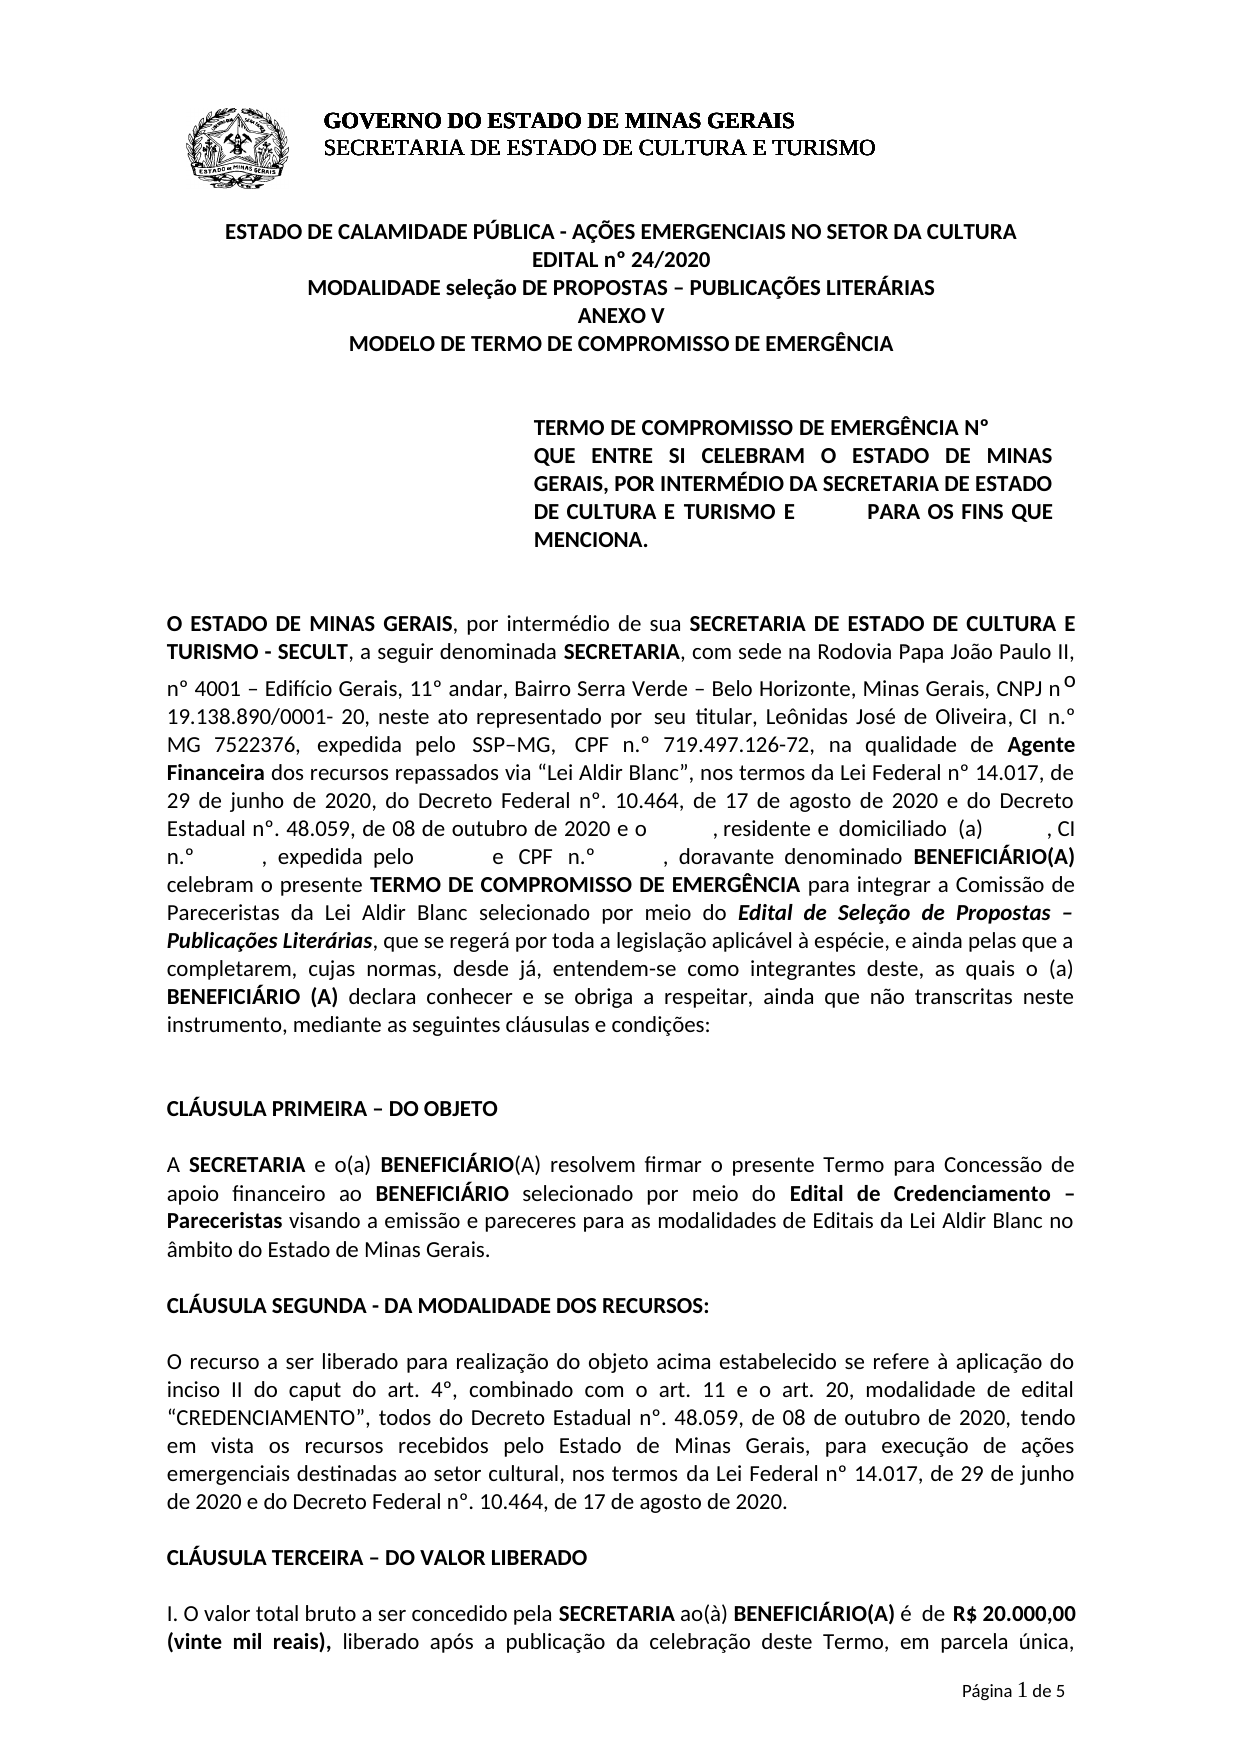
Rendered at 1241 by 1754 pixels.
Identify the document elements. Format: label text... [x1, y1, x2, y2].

text O ESTADO DE MINAS GERAIS, por intermédio de sua SECRETARIA DE ESTADO DE CULTURA E TURISMO - SECULT, a seguir denominada SECRETARIA, com sede na Rodovia Papa João Paulo II, nº 4001 – Edifício Gerais, 11º andar, Bairro Serra Verde – Belo Horizonte, Minas Gerais, CNPJ no 19.138.890/0001- 20, neste ato representado por seu titular, Leônidas José de Oliveira, CI n.º MG 7522376, expedida pelo SSP–MG, CPF n.º 719.497.126-72, na qualidade de Agente Financeira dos recursos repassados via “Lei Aldir Blanc”, nos termos da Lei Federal nº 14.017, de 29 de junho de 2020, do Decreto Federal nº. 10.464, de 17 de agosto de 2020 e do Decreto Estadual nº. 48.059, de 08 de outubro de 2020 e o , residente e domiciliado (a) , CI n.º , expedida pelo e CPF n.º , doravante denominado BENEFICIÁRIO(A) celebram o presente TERMO DE COMPROMISSO DE EMERGÊNCIA para integrar a Comissão de Pareceristas da Lei Aldir Blanc selecionado por meio do Edital de Seleção de Propostas – Publicações Literárias, que se regerá por toda a legislação aplicável à espécie, e ainda pelas que a completarem, cujas normas, desde já, entendem-se como integrantes deste, as quais o (a) BENEFICIÁRIO (A) declara conhecer e se obriga a respeitar, ainda que não transcritas neste instrumento, mediante as seguintes cláusulas e condições: [167, 609, 1076, 1038]
picture [323, 114, 921, 189]
text O recurso a ser liberado para realização do objeto acima estabelecido se refere à aplicação do inciso II do caput do art. 4º, combinado com o art. 11 e o art. 20, modalidade de edital “CREDENCIAMENTO”, todos do Decreto Estadual nº. 48.059, de 08 de outubro de 2020, tendo em vista os recursos recebidos pelo Estado de Minas Gerais, para execução de ações emergenciais destinadas ao setor cultural, nos termos da Lei Federal nº 14.017, de 29 de junho de 2020 e do Decreto Federal nº. 10.464, de 17 de agosto de 2020. [167, 1347, 1076, 1515]
text MODELO DE TERMO DE COMPROMISSO DE EMERGÊNCIA [167, 329, 1076, 357]
picture [751, 114, 762, 127]
picture [569, 114, 577, 127]
picture [553, 114, 559, 127]
text MODALIDADE seleção DE PROPOSTAS – PUBLICAÇÕES LITERÁRIAS [167, 273, 1076, 301]
text CLÁUSULA PRIMEIRA – DO OBJETO [167, 1094, 1076, 1123]
picture [593, 114, 599, 127]
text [167, 1599, 1076, 1655]
picture [186, 108, 289, 189]
picture [469, 114, 477, 127]
text ANEXO V [167, 301, 1076, 329]
picture [414, 114, 420, 122]
picture [429, 114, 437, 127]
picture [632, 114, 639, 123]
text EDITAL nº 24/2020 [167, 245, 1076, 273]
text CLÁUSULA TERCEIRA – DO VALOR LIBERADO [167, 1543, 1076, 1571]
picture [364, 114, 372, 124]
picture [402, 114, 409, 127]
text ESTADO DE CALAMIDADE PÚBLICA - AÇÕES EMERGENCIAIS NO SETOR DA CULTURA [167, 217, 1076, 245]
picture [453, 114, 459, 127]
text CLÁUSULA SEGUNDA - DA MODALIDADE DOS RECURSOS: [167, 1291, 1076, 1319]
picture [346, 114, 354, 127]
picture [662, 114, 668, 122]
text A SECRETARIA e o(a) BENEFICIÁRIO(A) resolvem firmar o presente Termo para Concessão de apoio financeiro ao BENEFICIÁRIO selecionado por meio do Edital de Credenciamento – Pareceristas visando a emissão e pareceres para as modalidades de Editais da Lei Aldir Blanc no âmbito do Estado de Minas Gerais. [167, 1151, 1076, 1263]
subtitle TERMO DE COMPROMISSO DE EMERGÊNCIA Nº QUE ENTRE SI CELEBRAM O ESTADO DE MINAS GERAIS, POR INTERMÉDIO DA SECRETARIA DE ESTADO DE CULTURA E TURISMO E PARA OS FINS QUE MENCIONA. [533, 413, 1053, 553]
